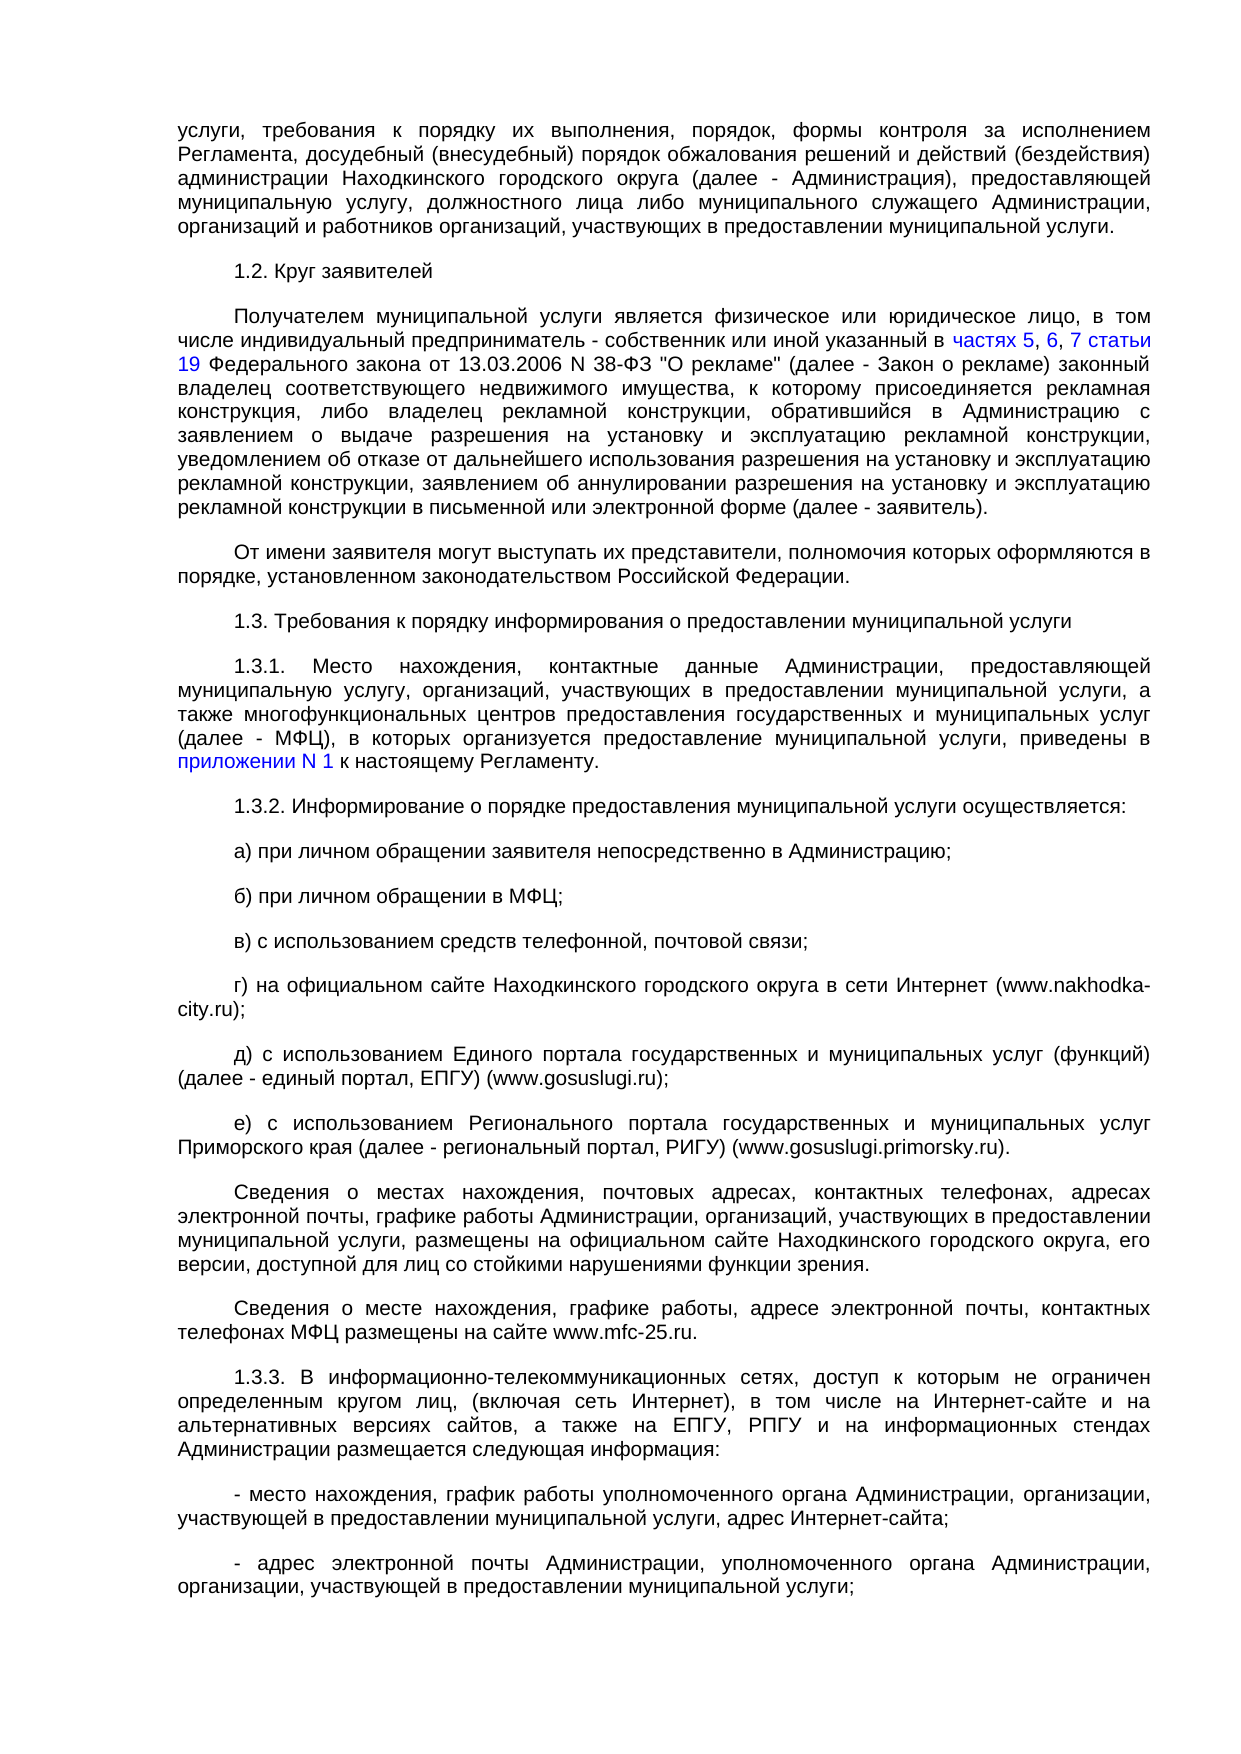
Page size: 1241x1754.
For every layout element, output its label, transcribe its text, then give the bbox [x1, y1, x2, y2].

text 1.2. Круг заявителей [177, 259, 1152, 283]
text а) при личном обращении заявителя непосредственно в Администрацию; [177, 839, 1152, 863]
text 1.3. Требования к порядку информирования о предоставлении муниципальной услуги [177, 609, 1152, 633]
text б) при личном обращении в МФЦ; [177, 884, 1152, 908]
text д) с использованием Единого портала государственных и муниципальных услуг (функций) (далее - единый портал, ЕПГУ) (www.gosuslugi.ru); [177, 1042, 1152, 1090]
text в) с использованием средств телефонной, почтовой связи; [177, 928, 1152, 952]
text - место нахождения, график работы уполномоченного органа Администрации, организации, участвующей в предоставлении муниципальной услуги, адрес Интернет-сайта; [177, 1482, 1152, 1529]
text 1.3.3. В информационно-телекоммуникационных сетях, доступ к которым не ограничен определенным кругом лиц, (включая сеть Интернет), в том числе на Интернет-сайте и на альтернативных версиях сайтов, а также на ЕПГУ, РПГУ и на информационных стендах Администрации размещается следующая информация: [177, 1365, 1152, 1461]
text е) с использованием Регионального портала государственных и муниципальных услуг Приморского края (далее - региональный портал, РИГУ) (www.gosuslugi.primorsky.ru). [177, 1111, 1152, 1159]
text Получателем муниципальной услуги является физическое или юридическое лицо, в том числе индивидуальный предприниматель - собственник или иной указанный в частях 5, 6, 7 статьи 19 Федерального закона от 13.03.2006 N 38-ФЗ "О рекламе" (далее - Закон о рекламе) законный владелец соответствующего недвижимого имущества, к которому присоединяется рекламная конструкция, либо владелец рекламной конструкции, обратившийся в Администрацию с заявлением о выдаче разрешения на установку и эксплуатацию рекламной конструкции, уведомлением об отказе от дальнейшего использования разрешения на установку и эксплуатацию рекламной конструкции, заявлением об аннулировании разрешения на установку и эксплуатацию рекламной конструкции в письменной или электронной форме (далее - заявитель). [177, 303, 1152, 519]
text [177, 118, 1152, 238]
text Сведения о местах нахождения, почтовых адресах, контактных телефонах, адресах электронной почты, графике работы Администрации, организаций, участвующих в предоставлении муниципальной услуги, размещены на официальном сайте Находкинского городского округа, его версии, доступной для лиц со стойкими нарушениями функции зрения. [177, 1179, 1152, 1275]
text - адрес электронной почты Администрации, уполномоченного органа Администрации, организации, участвующей в предоставлении муниципальной услуги; [177, 1550, 1152, 1598]
text Сведения о месте нахождения, графике работы, адресе электронной почты, контактных телефонах МФЦ размещены на сайте www.mfc-25.ru. [177, 1296, 1152, 1344]
text г) на официальном сайте Находкинского городского округа в сети Интернет (www.nakhodka-city.ru); [177, 973, 1152, 1021]
text От имени заявителя могут выступать их представители, полномочия которых оформляются в порядке, установленном законодательством Российской Федерации. [177, 540, 1152, 588]
text 1.3.2. Информирование о порядке предоставления муниципальной услуги осуществляется: [177, 794, 1152, 818]
text 1.3.1. Место нахождения, контактные данные Администрации, предоставляющей муниципальную услугу, организаций, участвующих в предоставлении муниципальной услуги, а также многофункциональных центров предоставления государственных и муниципальных услуг (далее - МФЦ), в которых организуется предоставление муниципальной услуги, приведены в приложении N 1 к настоящему Регламенту. [177, 653, 1152, 773]
